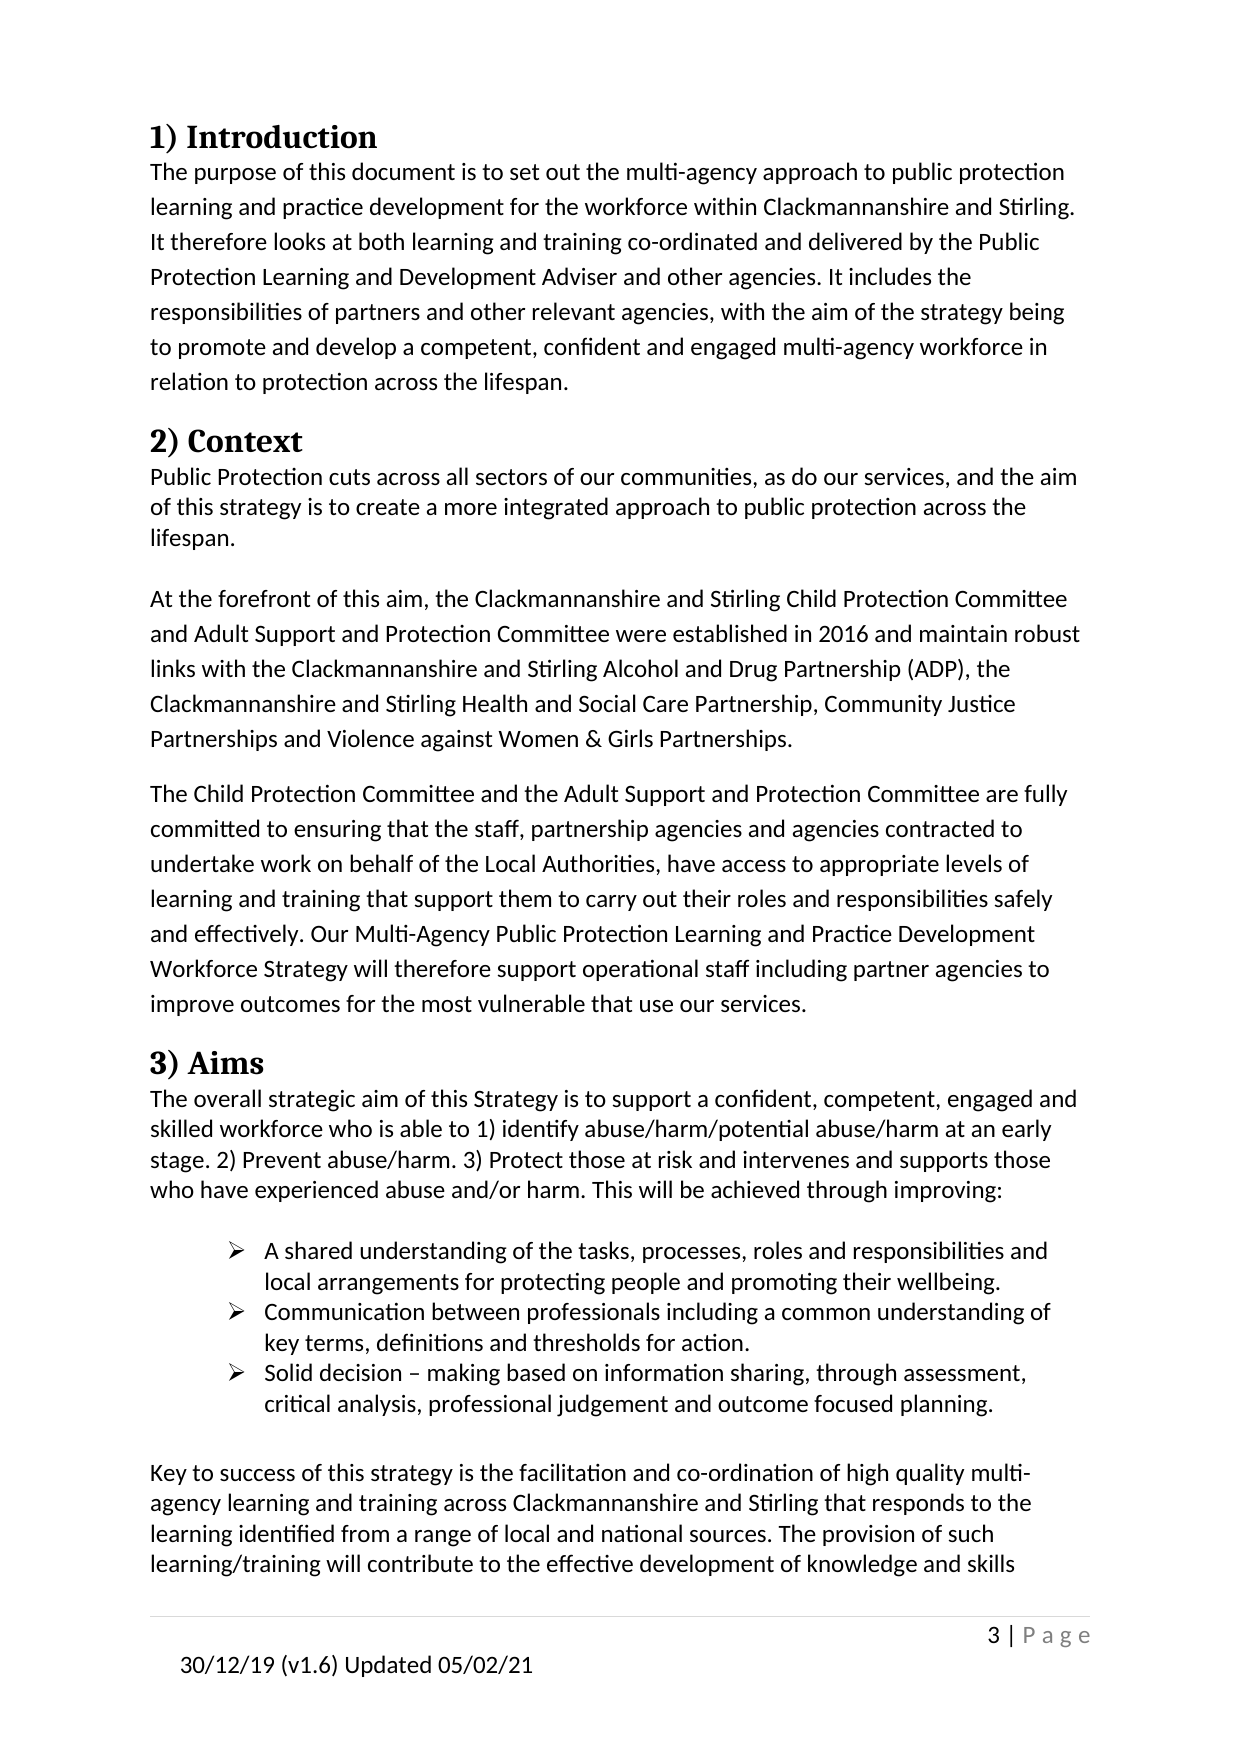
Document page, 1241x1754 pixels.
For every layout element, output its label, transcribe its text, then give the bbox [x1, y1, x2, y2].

text At the forefront of this aim, the Clackmannanshire and Stirling Child Protection Committee and Adult Support and Protection Committee were established in 2016 and maintain robust links with the Clackmannanshire and Stirling Alcohol and Drug Partnership (ADP), the Clackmannanshire and Stirling Health and Social Care Partnership, Community Justice Partnerships and Violence against Women & Girls Partnerships. [150, 583, 1090, 753]
text The overall strategic aim of this Strategy is to support a confident, competent, engaged and skilled workforce who is able to 1) identify abuse/harm/potential abuse/harm at an early stage. 2) Prevent abuse/harm. 3) Protect those at risk and intervenes and supports those who have experienced abuse and/or harm. This will be achieved through improving: [150, 1083, 1090, 1205]
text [150, 1457, 1090, 1579]
list Communication between professionals including a common understanding of key terms, definitions and thresholds for action. [227, 1296, 1090, 1357]
text Public Protection cuts across all sectors of our communities, as do our services, and the aim of this strategy is to create a more integrated approach to public protection across the lifespan. [150, 461, 1090, 552]
text 2) Context [150, 422, 1090, 461]
text 1) Introduction [150, 118, 1090, 156]
list A shared understanding of the tasks, processes, roles and responsibilities and local arrangements for protecting people and promoting their wellbeing. [227, 1235, 1090, 1296]
list Solid decision – making based on information sharing, through assessment, critical analysis, professional judgement and outcome focused planning. [227, 1357, 1090, 1418]
text 3) Aims [150, 1044, 1090, 1083]
text The Child Protection Committee and the Adult Support and Protection Committee are fully committed to ensuring that the staff, partnership agencies and agencies contracted to undertake work on behalf of the Local Authorities, have access to appropriate levels of learning and training that support them to carry out their roles and responsibilities safely and effectively. Our Multi-Agency Public Protection Learning and Practice Development Workforce Strategy will therefore support operational staff including partner agencies to improve outcomes for the most vulnerable that use our services. [150, 778, 1090, 1019]
text The purpose of this document is to set out the multi-agency approach to public protection learning and practice development for the workforce within Clackmannanshire and Stirling. It therefore looks at both learning and training co-ordinated and delivered by the Public Protection Learning and Development Adviser and other agencies. It includes the responsibilities of partners and other relevant agencies, with the aim of the strategy being to promote and develop a competent, confident and engaged multi-agency workforce in relation to protection across the lifespan. [150, 156, 1090, 397]
